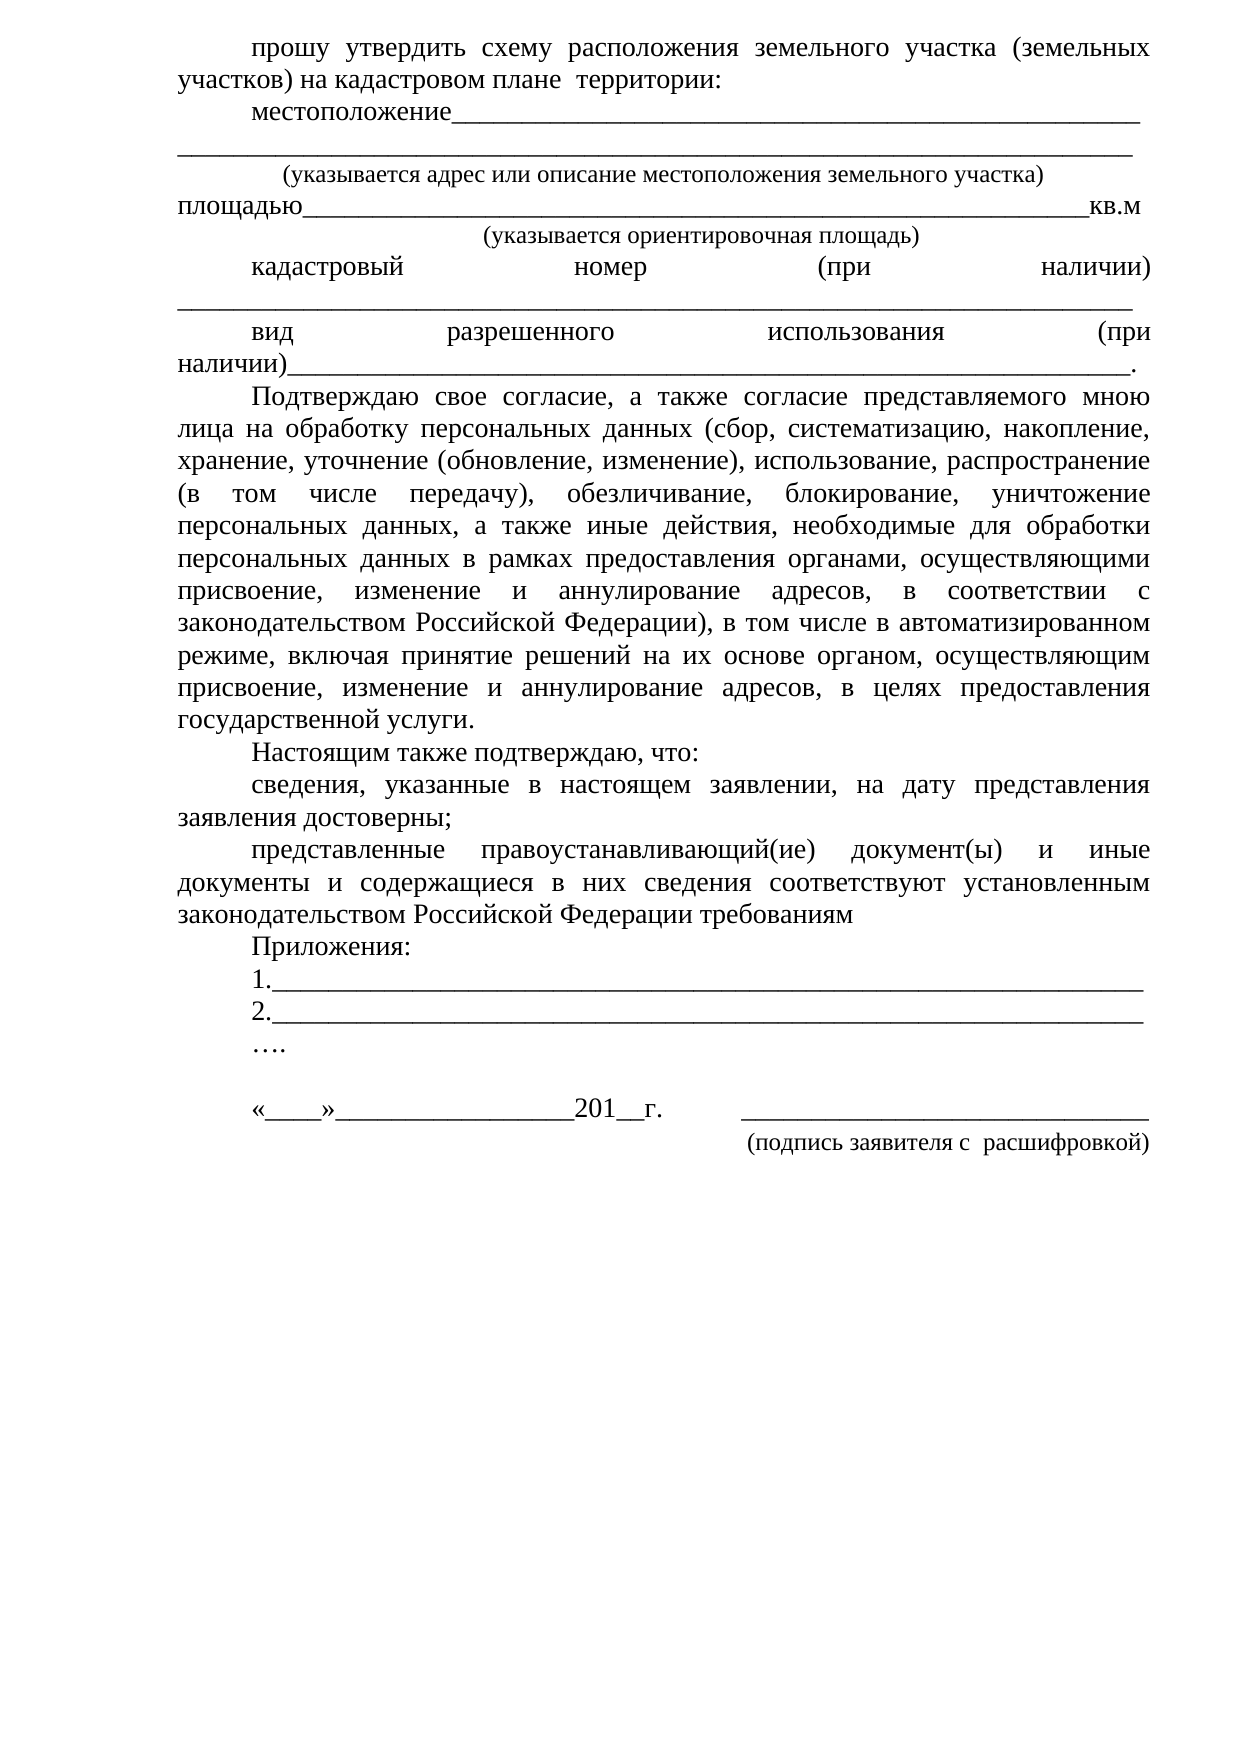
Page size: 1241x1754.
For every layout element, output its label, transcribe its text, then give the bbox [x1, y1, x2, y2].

text площадью________________________________________________________кв.м [177, 188, 1152, 220]
text «____»_________________201__г. _____________________________ [177, 1091, 1152, 1124]
text …. [177, 1027, 1152, 1059]
text 2.______________________________________________________________ [177, 994, 1152, 1027]
text местоположение_____________________________________________________________________________________________________________________ [177, 94, 1152, 159]
text Приложения: [177, 929, 1152, 962]
text 1.______________________________________________________________ [177, 962, 1152, 994]
text (указывается ориентировочная площадь) [177, 220, 1152, 249]
text Настоящим также подтверждаю, что: [177, 735, 1152, 767]
text вид разрешенного использования (при наличии)____________________________________________________________. [177, 314, 1152, 379]
text Подтверждаю свое согласие, а также согласие представляемого мною лица на обработку персональных данных (сбор, систематизацию, накопление, хранение, уточнение (обновление, изменение), использование, распространение (в том числе передачу), обезличивание, блокирование, уничтожение персональных данных, а также иные действия, необходимые для обработки персональных данных в рамках предоставления органами, осуществляющими присвоение, изменение и аннулирование адресов, в соответствии с законодательством Российской Федерации), в том числе в автоматизированном режиме, включая принятие решений на их основе органом, осуществляющим присвоение, изменение и аннулирование адресов, в целях предоставления государственной услуги. [177, 379, 1152, 735]
text кадастровый номер (при наличии) ____________________________________________________________________ [177, 249, 1152, 314]
text (подпись заявителя с расшифровкой) [177, 1124, 1152, 1156]
text сведения, указанные в настоящем заявлении, на дату представления заявления достоверны; [177, 767, 1152, 832]
text (указывается адрес или описание местоположения земельного участка) [177, 159, 1152, 188]
text прошу утвердить схему расположения земельного участка (земельных участков) на кадастровом плане территории: [177, 29, 1152, 94]
text представленные правоустанавливающий(ие) документ(ы) и иные документы и содержащиеся в них сведения соответствуют установленным законодательством Российской Федерации требованиям [177, 832, 1152, 929]
